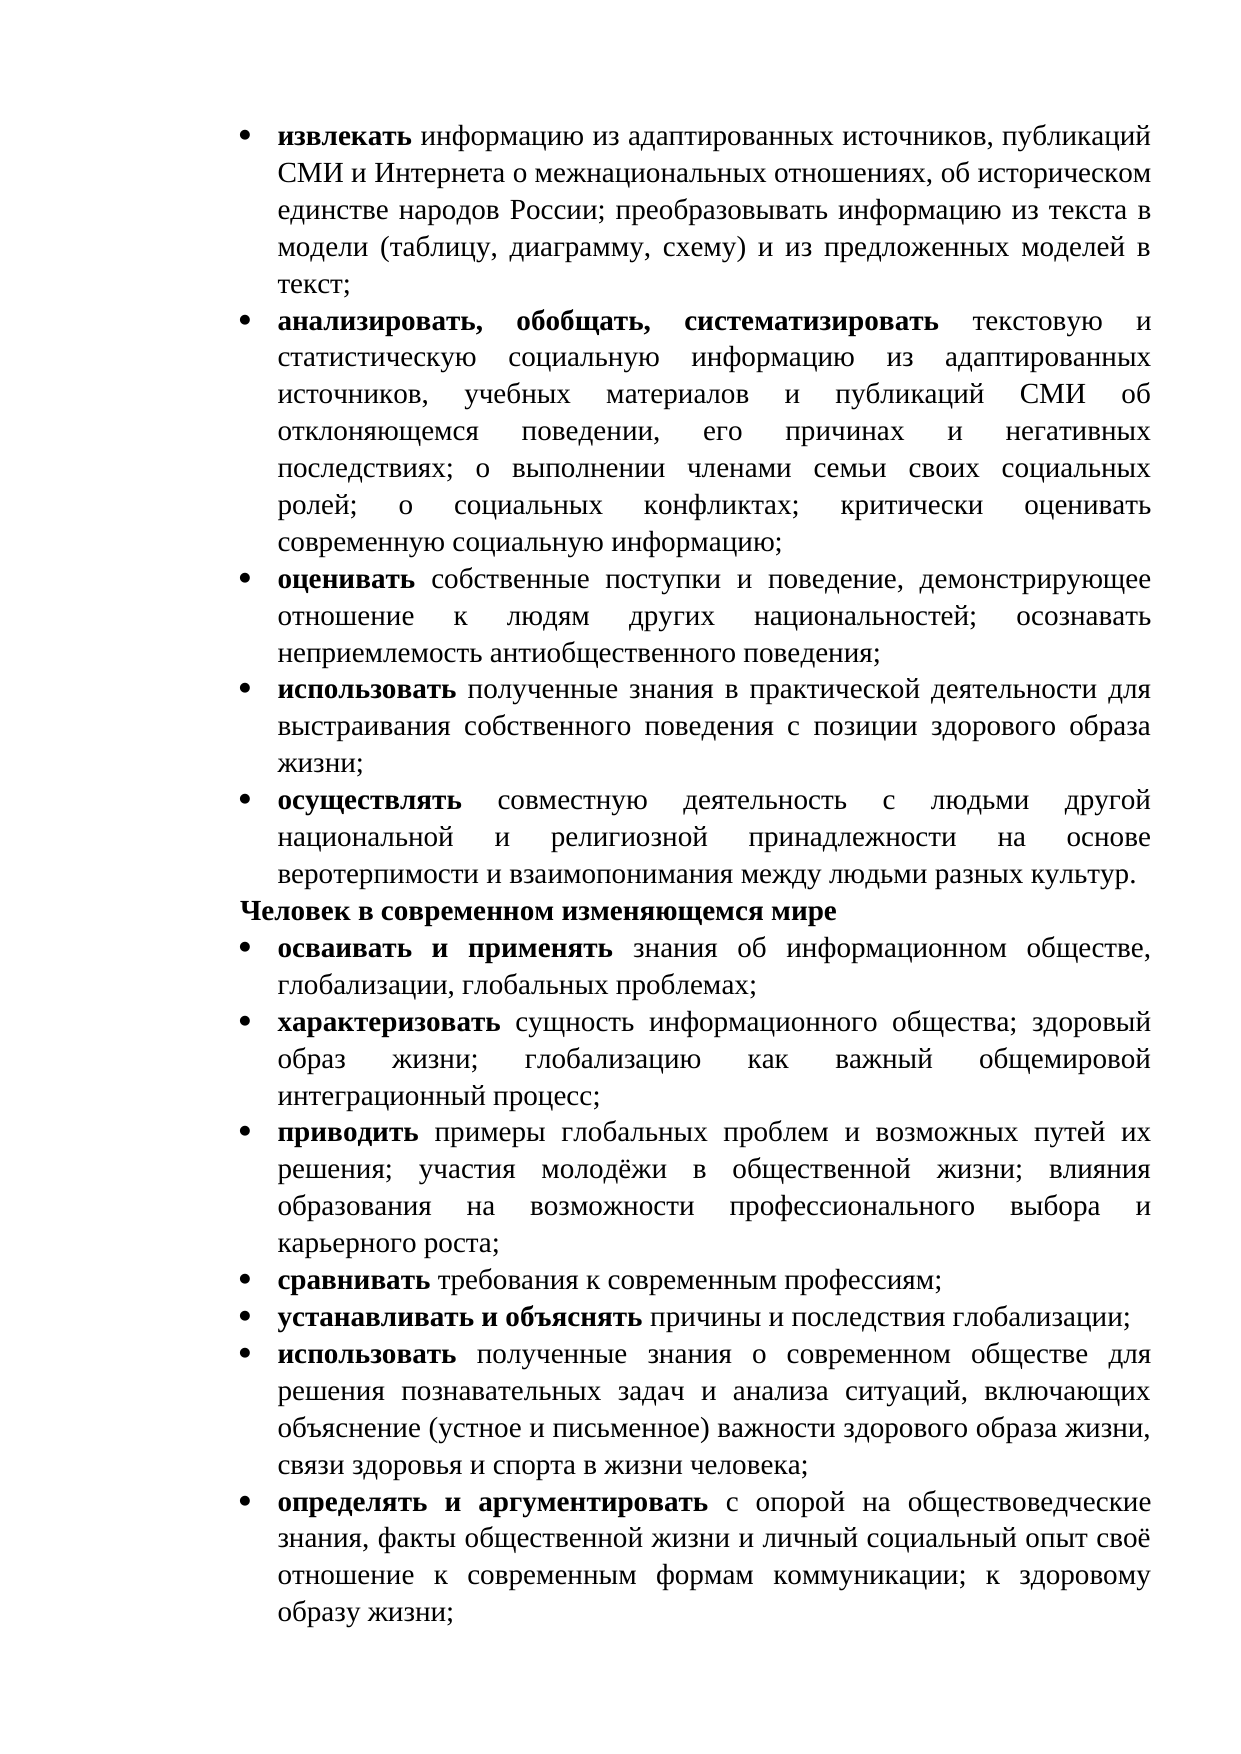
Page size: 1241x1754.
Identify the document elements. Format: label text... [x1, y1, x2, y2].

list сравнивать требования к современным профессиям; [240, 1262, 1152, 1296]
list приводить примеры глобальных проблем и возможных путей их решения; участия молодёжи в общественной жизни; влияния образования на возможности профессионального выбора и карьерного роста; [240, 1114, 1152, 1259]
text Человек в современном изменяющемся мире [177, 893, 1152, 927]
list характеризовать сущность информационного общества; здоровый образ жизни; глобализацию как важный общемировой интеграционный процесс; [240, 1004, 1152, 1111]
list оценивать собственные поступки и поведение, демонстрирующее отношение к людям других национальностей; осознавать неприемлемость антиобщественного поведения; [240, 561, 1152, 668]
list осуществлять совместную деятельность с людьми другой национальной и религиозной принадлежности на основе веротерпимости и взаимопонимания между людьми разных культур. [240, 782, 1152, 890]
list извлекать информацию из адаптированных источников, публикаций СМИ и Интернета о межнациональных отношениях, об историческом единстве народов России; преобразовывать информацию из текста в модели (таблицу, диаграмму, схему) и из предложенных моделей в текст; [240, 118, 1152, 299]
list устанавливать и объяснять причины и последствия глобализации; [240, 1299, 1152, 1333]
list определять и аргументировать с опорой на обществоведческие знания, факты общественной жизни и личный социальный опыт своё отношение к современным формам коммуникации; к здоровому образу жизни; [240, 1484, 1152, 1628]
list осваивать и применять знания об информационном обществе, глобализации, глобальных проблемах; [240, 930, 1152, 1000]
list анализировать, обобщать, систематизировать текстовую и статистическую социальную информацию из адаптированных источников, учебных материалов и публикаций СМИ об отклоняющемся поведении, его причинах и негативных последствиях; о выполнении членами семьи своих социальных ролей; о социальных конфликтах; критически оценивать современную социальную информацию; [240, 303, 1152, 557]
list использовать полученные знания о современном обществе для решения познавательных задач и анализа ситуаций, включающих объяснение (устное и письменное) важности здорового образа жизни, связи здоровья и спорта в жизни человека; [240, 1336, 1152, 1480]
list использовать полученные знания в практической деятельности для выстраивания собственного поведения с позиции здорового образа жизни; [240, 672, 1152, 779]
